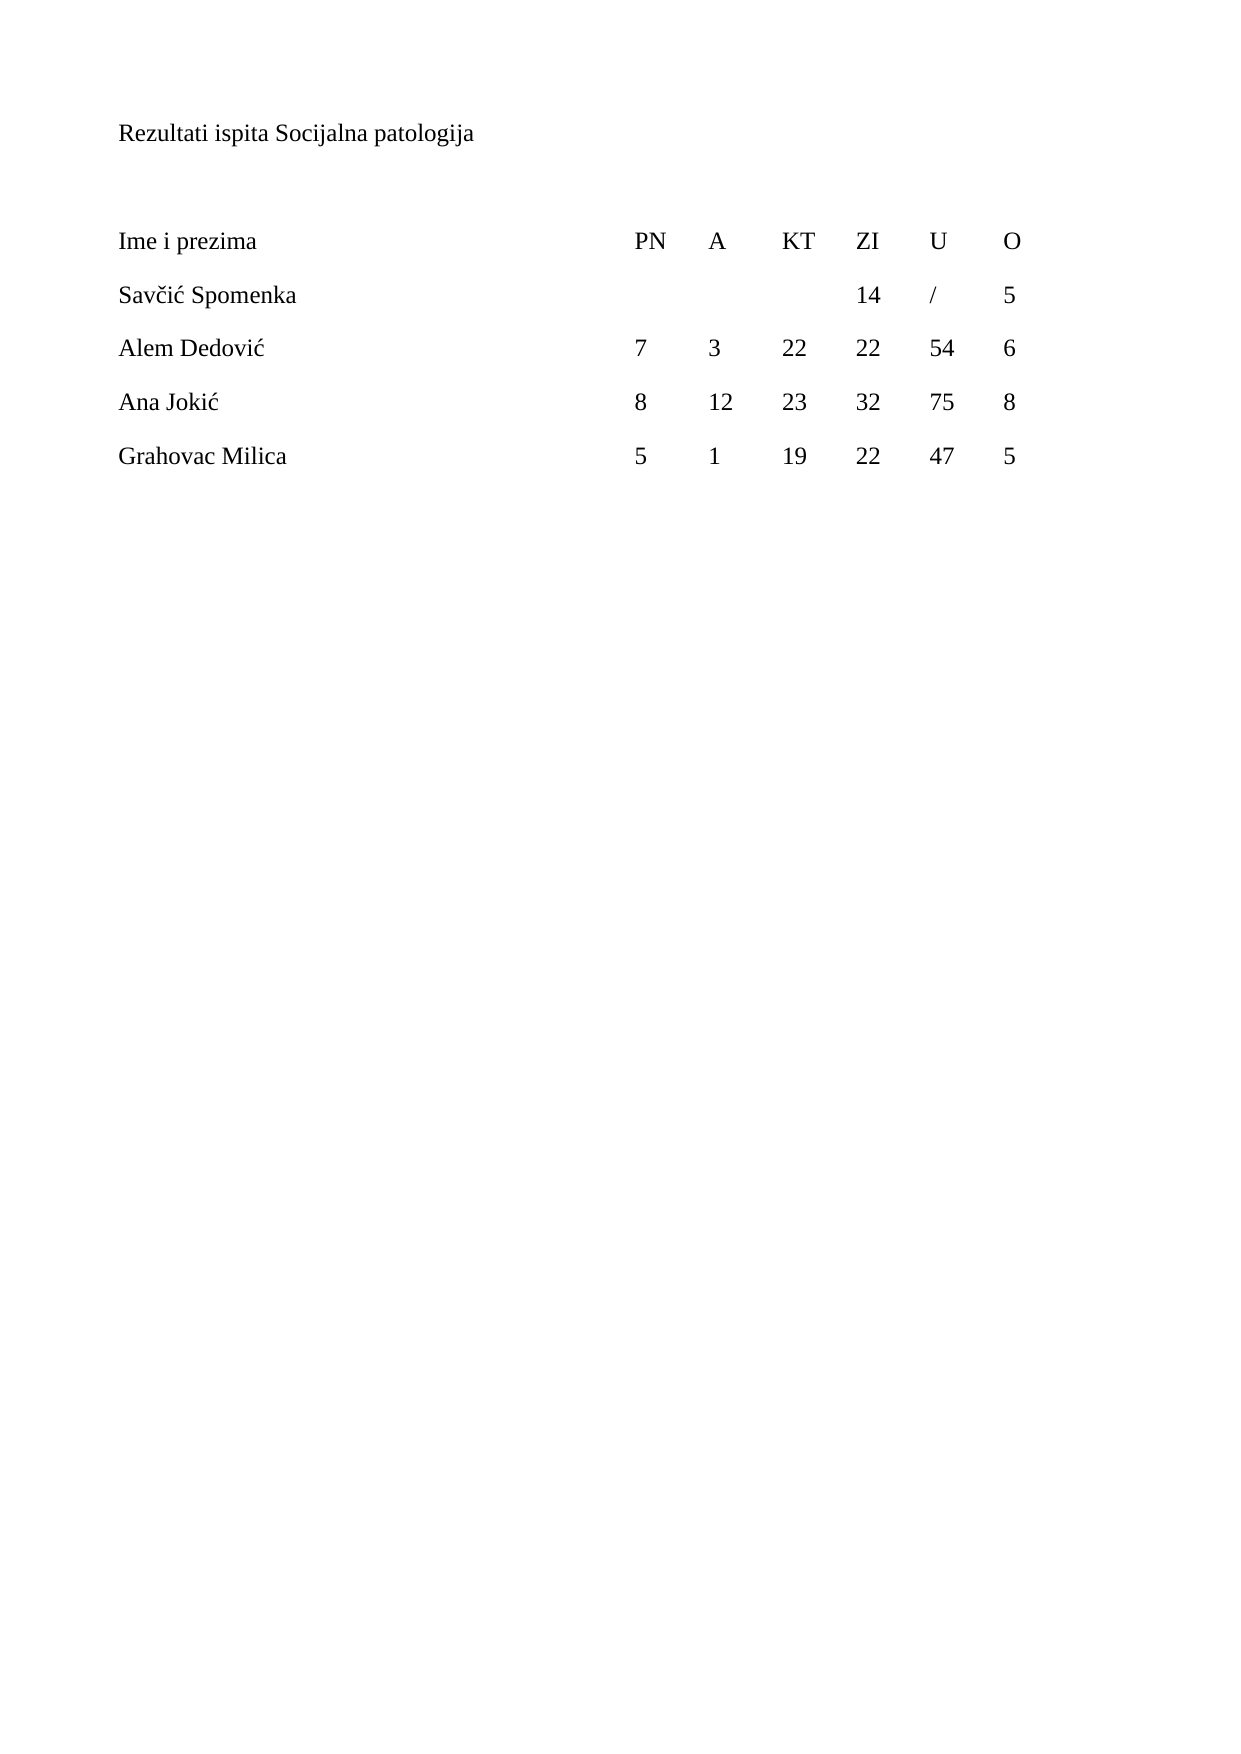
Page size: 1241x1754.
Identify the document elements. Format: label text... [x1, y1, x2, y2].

text Ana Jokić 8 12 23 32 75 8 [118, 387, 1122, 416]
text Alem Dedović 7 3 22 22 54 6 [118, 333, 1122, 362]
text Ime i prezima PN A KT ZI U O [118, 226, 1122, 254]
text Grahovac Milica 5 1 19 22 47 5 [118, 441, 1122, 470]
text Rezultati ispita Socijalna patologija [118, 118, 1122, 147]
text Savčić Spomenka 14 / 5 [118, 280, 1122, 308]
